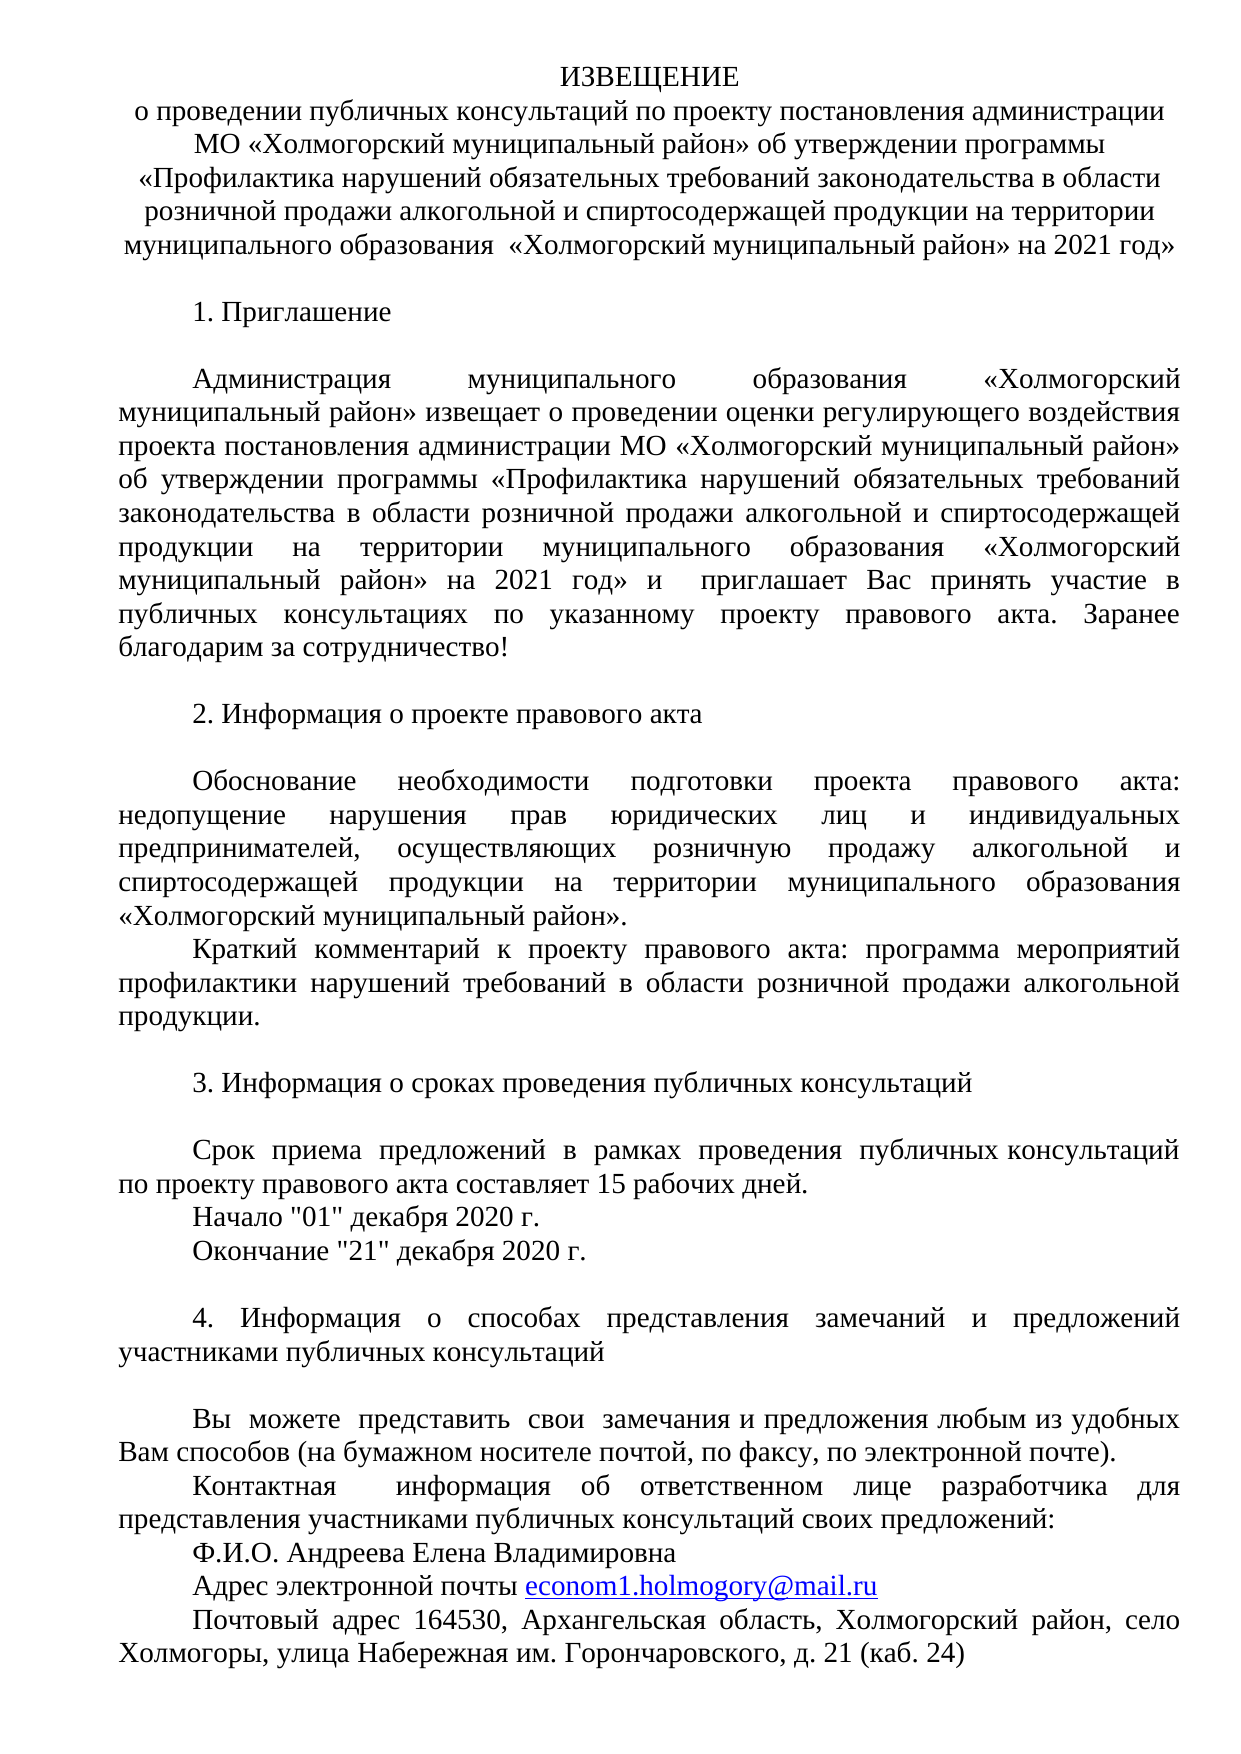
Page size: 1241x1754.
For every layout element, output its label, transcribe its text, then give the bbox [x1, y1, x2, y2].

text Начало "01" декабря 2020 г. [118, 1199, 1181, 1233]
text Вы можете представить свои замечания и предложения любым из удобных Вам способов (на бумажном носителе почтой, по факсу, по электронной почте). [118, 1401, 1181, 1468]
text Окончание "21" декабря 2020 г. [118, 1233, 1181, 1267]
text Срок приема предложений в рамках проведения публичных консультаций по проекту правового акта составляет 15 рабочих дней. [118, 1132, 1181, 1199]
text Администрация муниципального образования «Холмогорский муниципальный район» извещает о проведении оценки регулирующего воздействия проекта постановления администрации МО «Холмогорский муниципальный район» об утверждении программы «Профилактика нарушений обязательных требований законодательства в области розничной продажи алкогольной и спиртосодержащей продукции на территории муниципального образования «Холмогорский муниципальный район» на 2021 год» и приглашает Вас принять участие в публичных консультациях по указанному проекту правового акта. Заранее благодарим за сотрудничество! [118, 361, 1181, 663]
text Адрес электронной почты econom1.holmogory@mail.ru [118, 1568, 1181, 1602]
text 4. Информация о способах представления замечаний и предложений участниками публичных консультаций [118, 1300, 1181, 1367]
text 1. Приглашение [118, 294, 1181, 327]
text Обоснование необходимости подготовки проекта правового акта: недопущение нарушения прав юридических лиц и индивидуальных предпринимателей, осуществляющих розничную продажу алкогольной и спиртосодержащей продукции на территории муниципального образования «Холмогорский муниципальный район». [118, 763, 1181, 931]
text Почтовый адрес 164530, Архангельская область, Холмогорский район, село Холмогоры, улица Набережная им. Горончаровского, д. 21 (каб. 24) [118, 1602, 1181, 1669]
text Контактная информация об ответственном лице разработчика для представления участниками публичных консультаций своих предложений: [118, 1468, 1181, 1535]
text 2. Информация о проекте правового акта [118, 696, 1181, 730]
text 3. Информация о сроках проведения публичных консультаций [118, 1065, 1181, 1099]
text Ф.И.О. Андреева Елена Владимировна [118, 1535, 1181, 1568]
text о проведении публичных консультаций по проекту постановления администрации МО «Холмогорский муниципальный район» об утверждении программы «Профилактика нарушений обязательных требований законодательства в области розничной продажи алкогольной и спиртосодержащей продукции на территории муниципального образования «Холмогорский муниципальный район» на 2021 год» [118, 93, 1181, 260]
text ИЗВЕЩЕНИЕ [118, 59, 1181, 93]
text Краткий комментарий к проекту правового акта: программа мероприятий профилактики нарушений требований в области розничной продажи алкогольной продукции. [118, 931, 1181, 1032]
